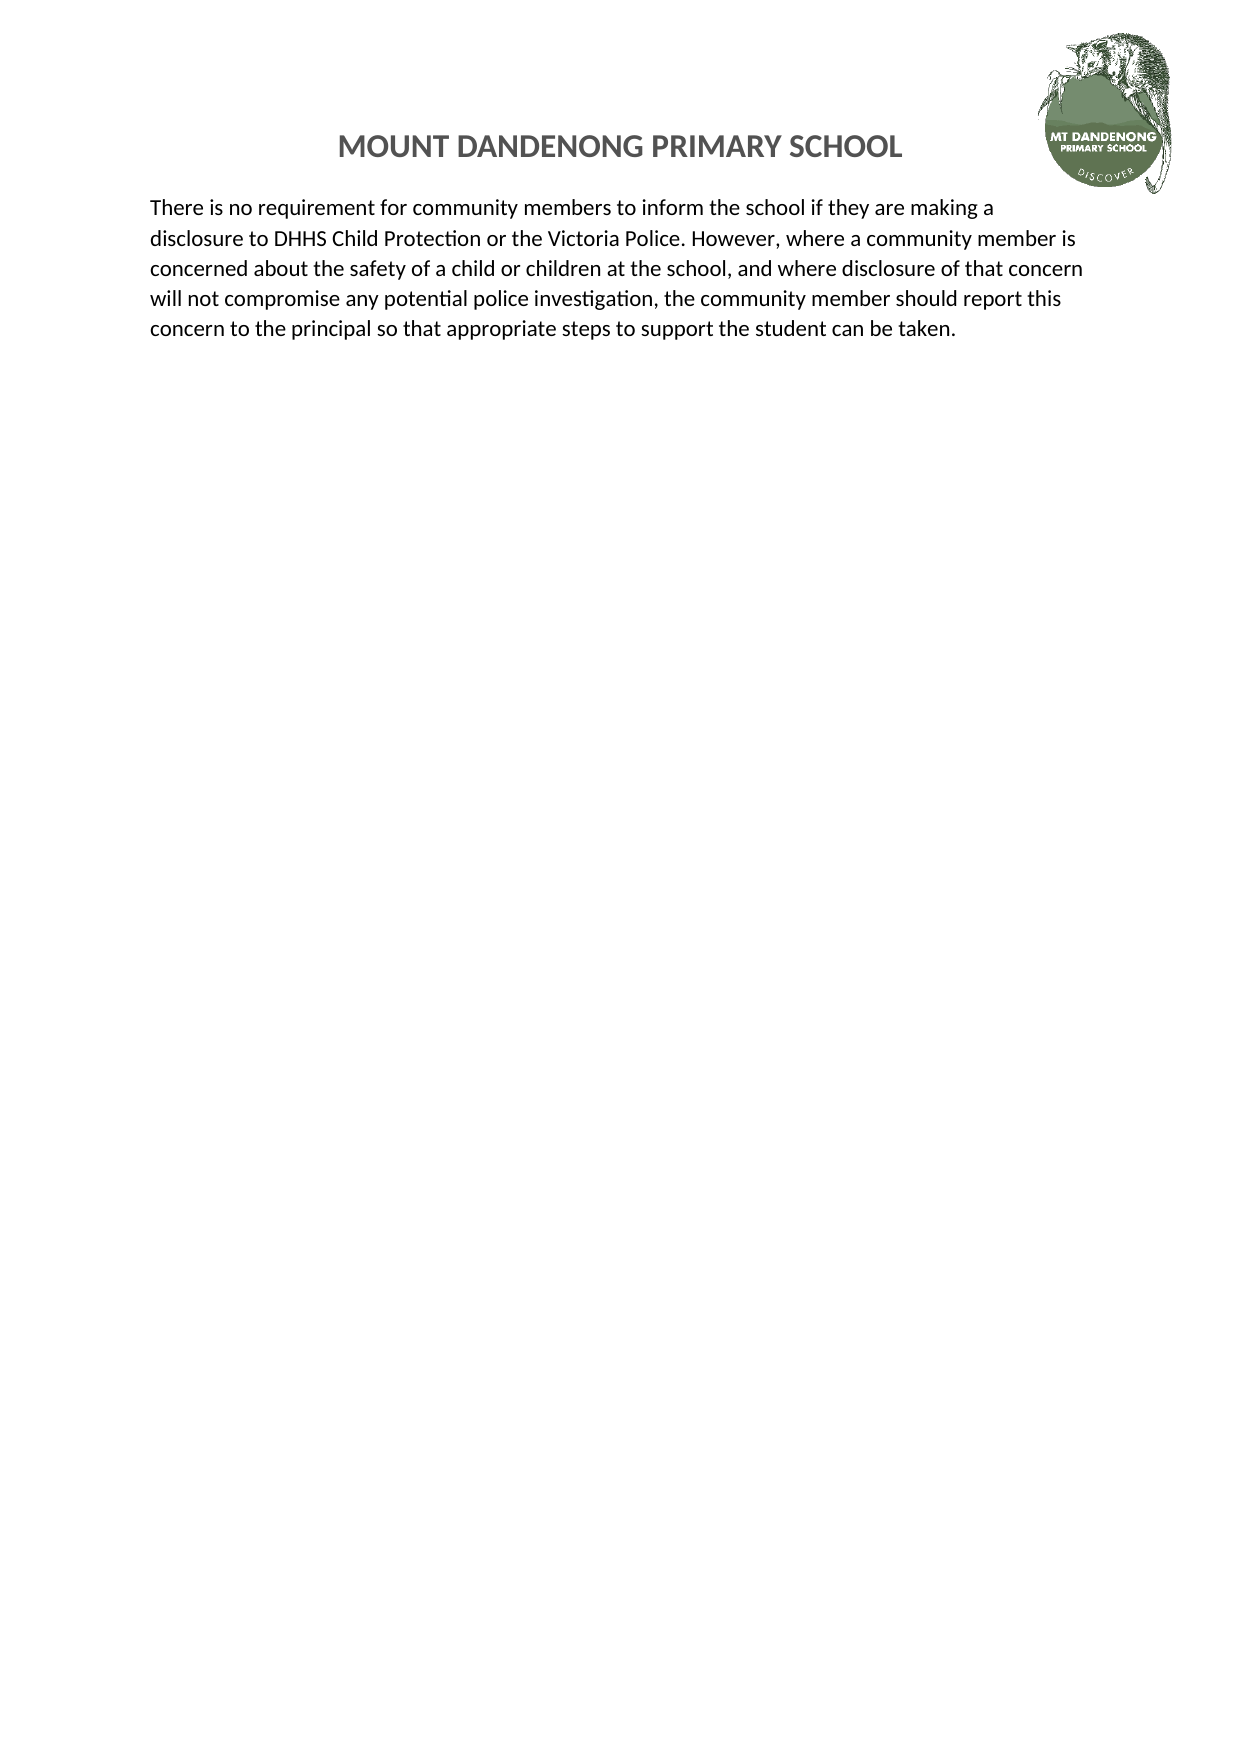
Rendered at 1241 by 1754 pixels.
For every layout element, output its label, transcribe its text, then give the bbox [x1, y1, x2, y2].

text There is no requirement for community members to inform the school if they are making a disclosure to DHHS Child Protection or the Victoria Police. However, where a community member is concerned about the safety of a child or children at the school, and where disclosure of that concern will not compromise any potential police investigation, the community member should report this concern to the principal so that appropriate steps to support the student can be taken. [150, 193, 1090, 342]
picture [1037, 33, 1172, 202]
